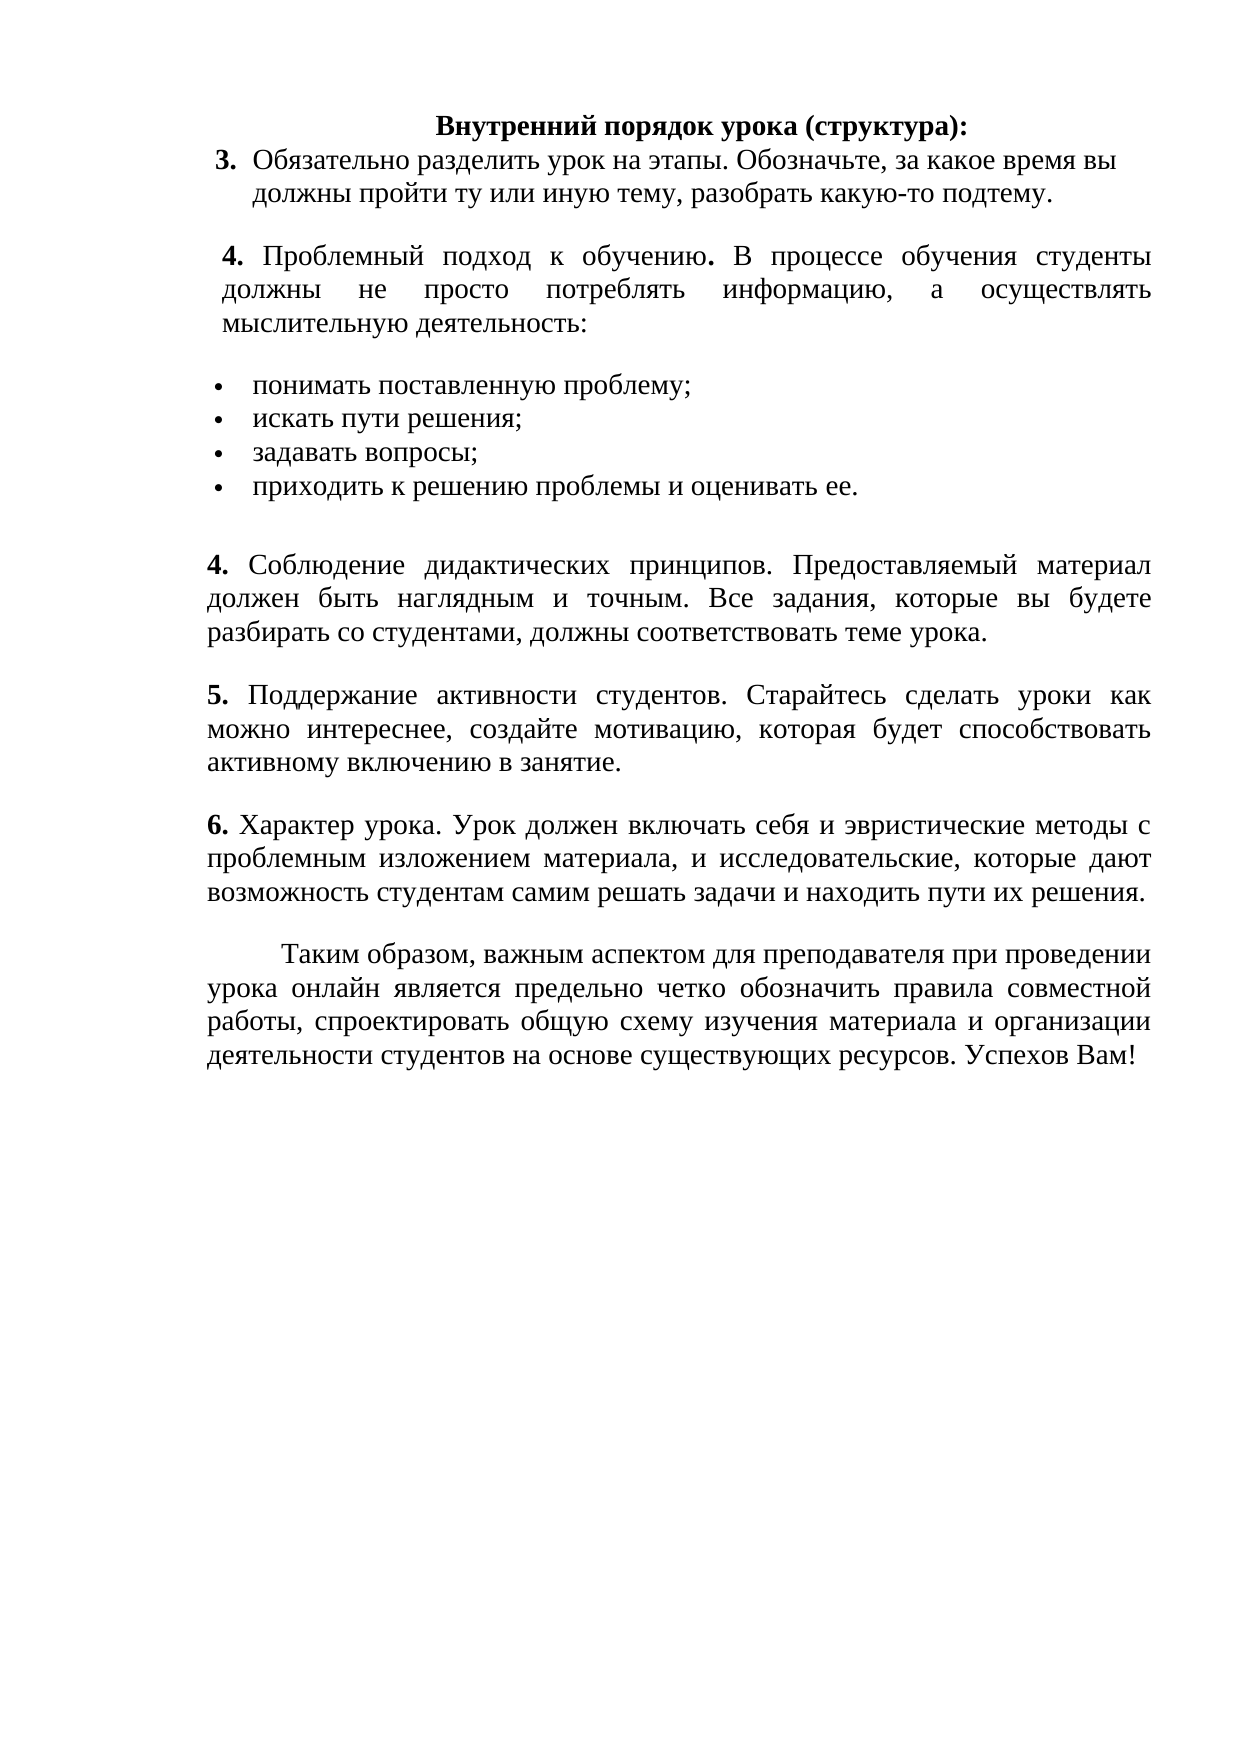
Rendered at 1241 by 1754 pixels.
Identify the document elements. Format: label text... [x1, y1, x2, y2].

list задавать вопросы; [215, 434, 1163, 468]
list искать пути решения; [215, 401, 1163, 434]
subtitle Внутренний порядок урока (структура): [435, 108, 1163, 142]
text Таким образом, важным аспектом для преподавателя при проведении урока онлайн является предельно четко обозначить правила совместной работы, спроектировать общую схему изучения материала и организации деятельности студентов на основе существующих ресурсов. Успехов Вам! [207, 936, 1152, 1070]
list понимать поставленную проблему; [215, 367, 1163, 401]
list Поддержание активности студентов. Старайтесь сделать уроки как можно интереснее, создайте мотивацию, которая будет способствовать активному включению в занятие. [207, 677, 1152, 778]
list Проблемный подход к обучению. В процессе обучения студенты должны не просто потреблять информацию, а осуществлять мыслительную деятельность: [222, 238, 1152, 338]
list Характер урока. Урок должен включать себя и эвристические методы с проблемным изложением материала, и исследовательские, которые дают возможность студентам самим решать задачи и находить пути их решения. [207, 807, 1152, 907]
list Обязательно разделить урок на этапы. Обозначьте, за какое время вы должны пройти ту или иную тему, разобрать какую-то подтему. [215, 142, 1152, 209]
list приходить к решению проблемы и оценивать ее. [215, 468, 1163, 501]
list Соблюдение дидактических принципов. Предоставляемый материал должен быть наглядным и точным. Все задания, которые вы будете разбирать со студентами, должны соответствовать теме урока. [207, 547, 1152, 647]
